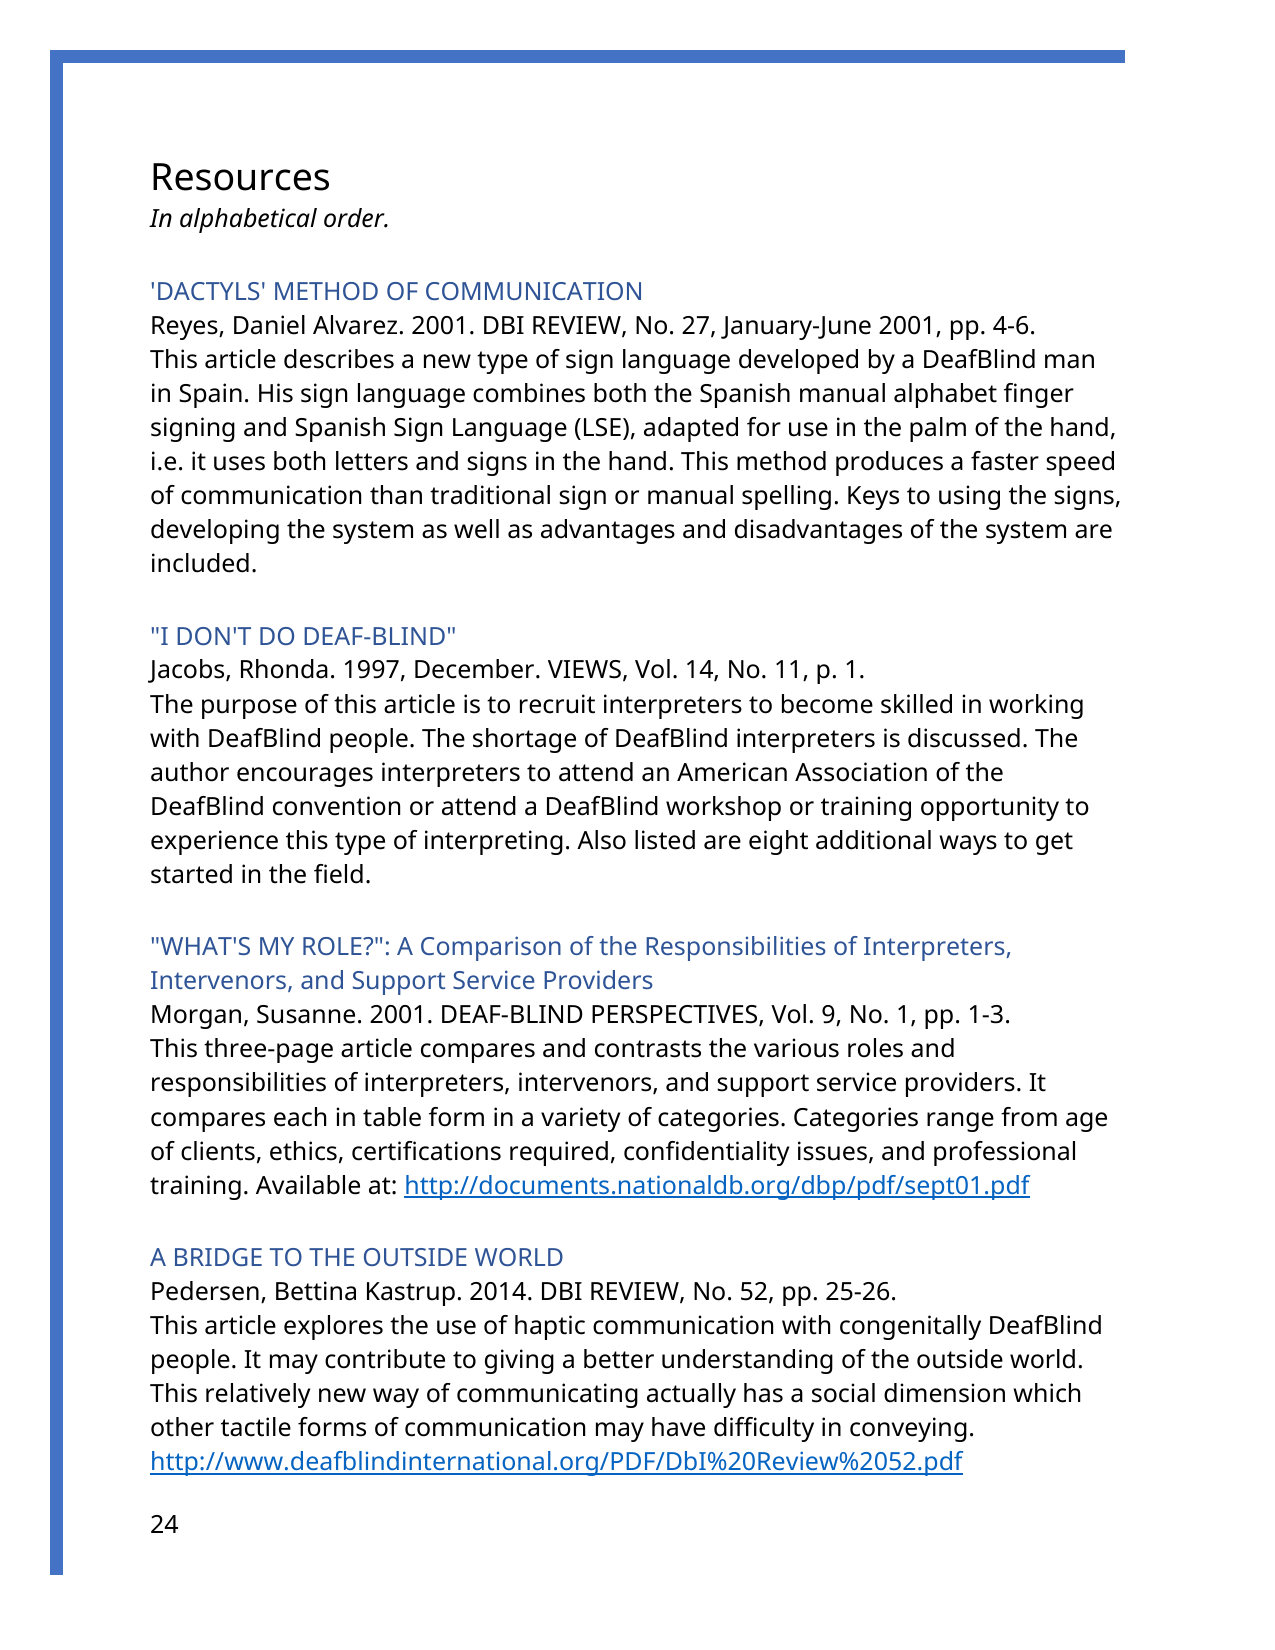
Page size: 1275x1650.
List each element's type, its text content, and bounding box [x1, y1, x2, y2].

text The purpose of this article is to recruit interpreters to become skilled in working with DeafBlind people. The shortage of DeafBlind interpreters is discussed. The author encourages interpreters to attend an American Association of the DeafBlind convention or attend a DeafBlind workshop or training opportunity to experience this type of interpreting. Also listed are eight additional ways to get started in the field. [150, 686, 1125, 891]
text This three-page article compares and contrasts the various roles and responsibilities of interpreters, intervenors, and support service providers. It compares each in table form in a variety of categories. Categories range from age of clients, ethics, certifications required, confidentiality issues, and professional training. Available at: http://documents.nationaldb.org/dbp/pdf/sept01.pdf [150, 1031, 1125, 1201]
subtitle A BRIDGE TO THE OUTSIDE WORLD [150, 1239, 1125, 1274]
text In alphabetical order. [150, 201, 1125, 235]
text This article explores the use of haptic communication with congenitally DeafBlind people. It may contribute to giving a better understanding of the outside world. This relatively new way of communicating actually has a social dimension which other tactile forms of communication may have difficulty in conveying. http://www.deafblindinternational.org/PDF/DbI%20Review%2052.pdf [150, 1308, 1125, 1478]
text Pedersen, Bettina Kastrup. 2014. DBI REVIEW, No. 52, pp. 25-26. [150, 1274, 1125, 1308]
subtitle Resources [150, 150, 1125, 201]
subtitle "WHAT'S MY ROLE?": A Comparison of the Responsibilities of Interpreters, Intervenors, and Support Service Providers [150, 929, 1125, 997]
text Jacobs, Rhonda. 1997, December. VIEWS, Vol. 14, No. 11, p. 1. [150, 652, 1125, 686]
subtitle 'DACTYLS' METHOD OF COMMUNICATION [150, 273, 1125, 307]
subtitle "I DON'T DO DEAF-BLIND" [150, 618, 1125, 652]
text Reyes, Daniel Alvarez. 2001. DBI REVIEW, No. 27, January-June 2001, pp. 4-6. [150, 307, 1125, 341]
text This article describes a new type of sign language developed by a DeafBlind man in Spain. His sign language combines both the Spanish manual alphabet finger signing and Spanish Sign Language (LSE), adapted for use in the palm of the hand, i.e. it uses both letters and signs in the hand. This method produces a faster speed of communication than traditional sign or manual spelling. Keys to using the signs, developing the system as well as advantages and disadvantages of the system are included. [150, 341, 1125, 580]
text Morgan, Susanne. 2001. DEAF-BLIND PERSPECTIVES, Vol. 9, No. 1, pp. 1-3. [150, 997, 1125, 1031]
